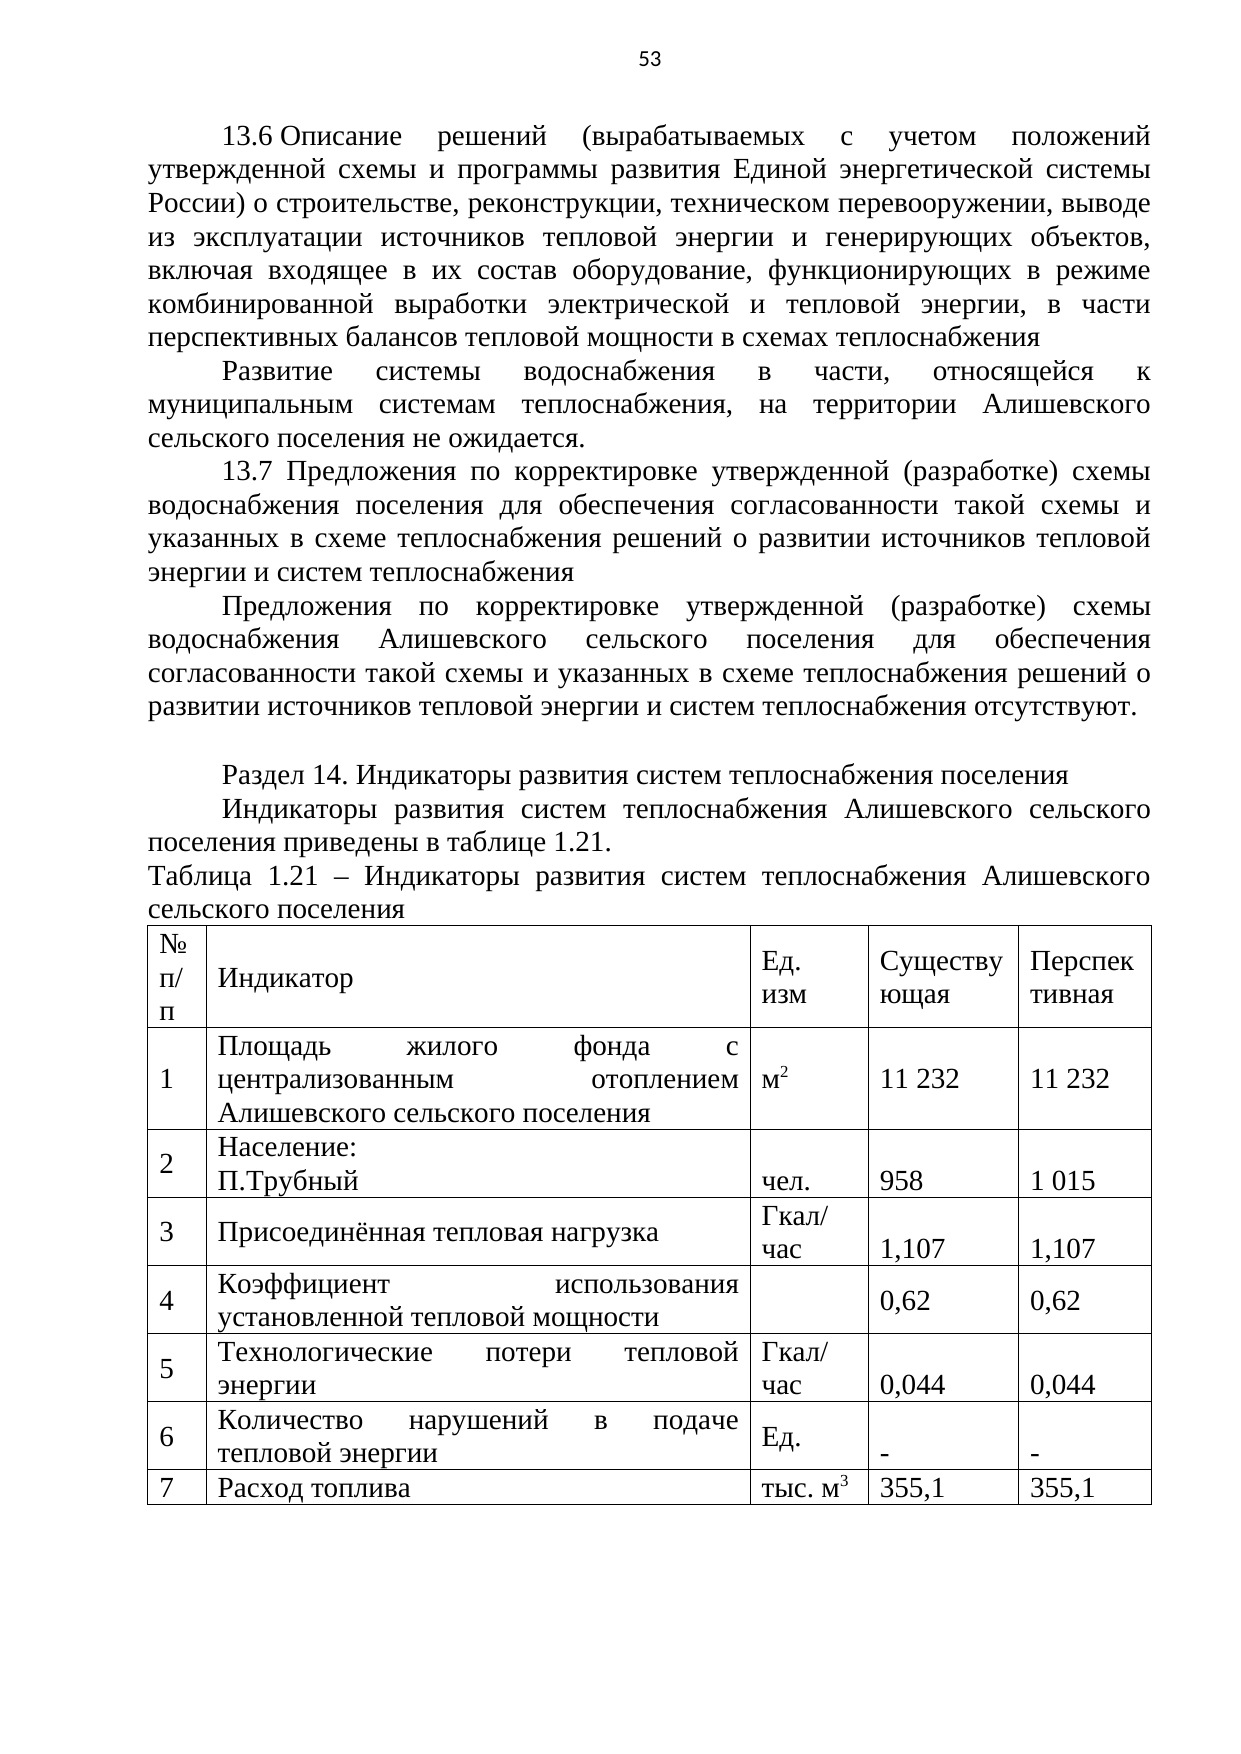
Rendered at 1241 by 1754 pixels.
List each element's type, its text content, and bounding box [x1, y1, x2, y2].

table_cell Коэффициент использования установленной тепловой мощности [207, 1266, 750, 1333]
table_cell 0,044 [869, 1334, 1018, 1401]
subtitle Раздел 14. Индикаторы развития систем теплоснабжения поселения [148, 757, 1152, 791]
table_cell Гкал/час [751, 1198, 868, 1265]
table_cell 958 [869, 1130, 1018, 1197]
table_cell [751, 1266, 868, 1333]
table_cell 355,1 [1019, 1470, 1151, 1504]
table_cell 1,107 [1019, 1198, 1151, 1265]
table_cell 355,1 [869, 1470, 1018, 1504]
table_cell Технологические потери тепловой энергии [207, 1334, 750, 1401]
table_cell Количество нарушений в подаче тепловой энергии [207, 1402, 750, 1469]
table_cell Присоединённая тепловая нагрузка [207, 1198, 750, 1265]
table_cell 1 015 [1019, 1130, 1151, 1197]
table_cell Гкал/час [751, 1334, 868, 1401]
table_cell 0,044 [1019, 1334, 1151, 1401]
table_cell 11 232 [869, 1028, 1018, 1128]
table_header Ед. изм [751, 926, 868, 1027]
table_cell 5 [148, 1334, 206, 1401]
table_cell - [1019, 1402, 1151, 1469]
table_cell 1,107 [869, 1198, 1018, 1265]
table_cell чел. [751, 1130, 868, 1197]
subtitle 13.7 Предложения по корректировке утвержденной (разработке) схемы водоснабжения поселения для обеспечения согласованности такой схемы и указанных в схеме теплоснабжения решений о развитии источников тепловой энергии и систем теплоснабжения [148, 453, 1152, 588]
table_cell Ед. [751, 1402, 868, 1469]
table_cell 7 [148, 1470, 206, 1504]
subtitle 13.6 Описание решений (вырабатываемых с учетом положений утвержденной схемы и программы развития Единой энергетической системы России) о строительстве, реконструкции, техническом перевооружении, выводе из эксплуатации источников тепловой энергии и генерирующих объектов, включая входящее в их состав оборудование, функционирующих в режиме комбинированной выработки электрической и тепловой энергии, в части перспективных балансов тепловой мощности в схемах теплоснабжения [148, 118, 1152, 353]
table_cell Расход топлива [207, 1470, 750, 1504]
table_cell 2 [148, 1130, 206, 1197]
table_header Существующая [869, 926, 1018, 1027]
text Таблица 1.21 – Индикаторы развития систем теплоснабжения Алишевского сельского поселения [148, 858, 1152, 925]
table_cell 1 [148, 1028, 206, 1128]
text Развитие системы водоснабжения в части, относящейся к муниципальным системам теплоснабжения, на территории Алишевского сельского поселения не ожидается. [148, 353, 1152, 453]
table_header Индикатор [207, 926, 750, 1027]
text Индикаторы развития систем теплоснабжения Алишевского сельского поселения приведены в таблице 1.21. [148, 791, 1152, 858]
text Предложения по корректировке утвержденной (разработке) схемы водоснабжения Алишевского сельского поселения для обеспечения согласованности такой схемы и указанных в схеме теплоснабжения решений о развитии источников тепловой энергии и систем теплоснабжения отсутствуют. [148, 588, 1152, 722]
table_cell 0,62 [869, 1266, 1018, 1333]
table_cell 3 [148, 1198, 206, 1265]
table_cell 11 232 [1019, 1028, 1151, 1128]
table_cell 4 [148, 1266, 206, 1333]
table_cell - [869, 1402, 1018, 1469]
table_cell 0,62 [1019, 1266, 1151, 1333]
table_cell 6 [148, 1402, 206, 1469]
table_header № п/п [148, 926, 206, 1027]
table_cell Площадь жилого фонда с централизованным отоплением Алишевского сельского поселения [207, 1028, 750, 1128]
table_cell Население: П.Трубный [207, 1130, 750, 1197]
table_cell тыс. м3 [751, 1470, 868, 1504]
table_header Перспективная [1019, 926, 1151, 1027]
table_cell м2 [751, 1028, 868, 1128]
